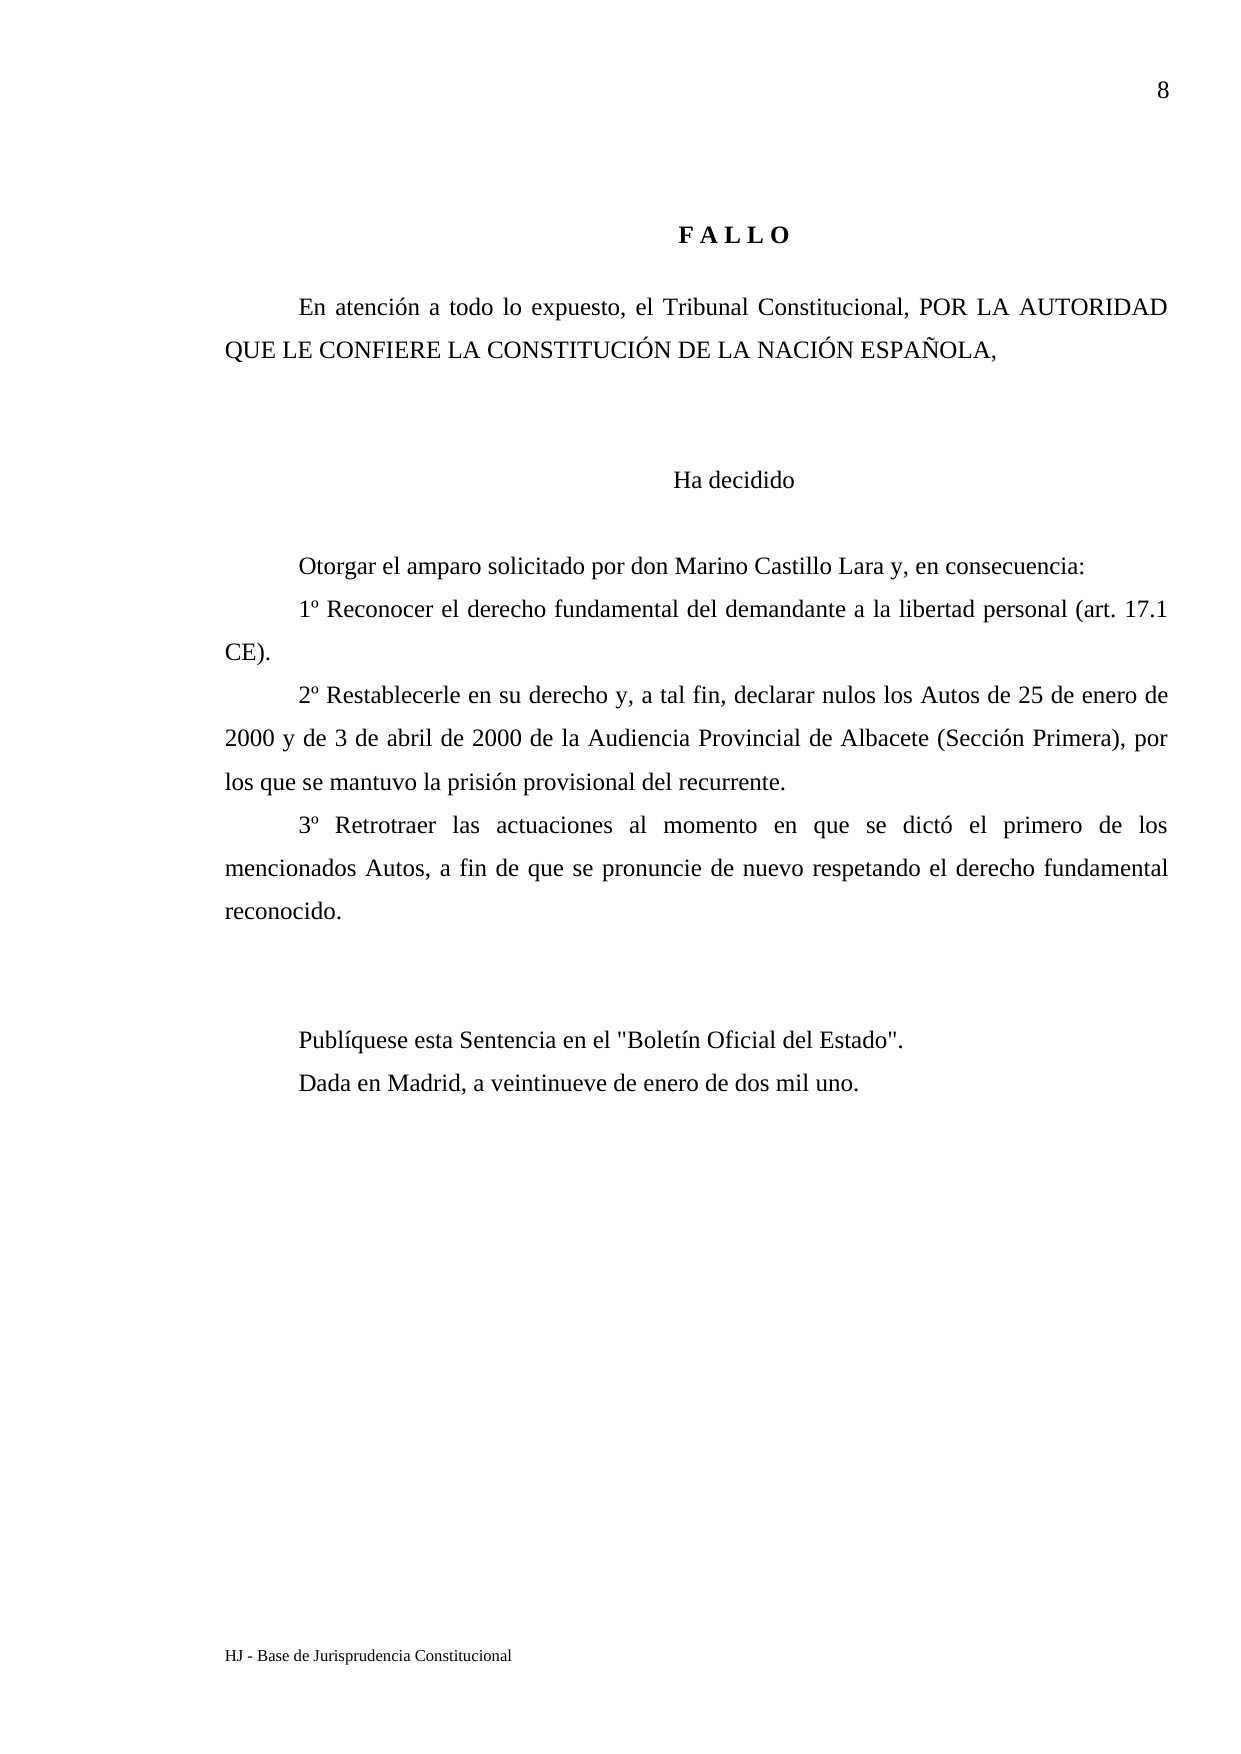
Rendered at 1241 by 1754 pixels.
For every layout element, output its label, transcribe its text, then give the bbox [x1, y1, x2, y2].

text 2º Restablecerle en su derecho y, a tal fin, declarar nulos los Autos de 25 de enero de 2000 y de 3 de abril de 2000 de la Audiencia Provincial de Albacete (Sección Primera), por los que se mantuvo la prisión provisional del recurrente. [224, 680, 1169, 795]
subtitle F A L L O [224, 220, 1169, 249]
text 1º Reconocer el derecho fundamental del demandante a la libertad personal (art. 17.1 CE). [224, 594, 1169, 666]
text Otorgar el amparo solicitado por don Marino Castillo Lara y, en consecuencia: [224, 551, 1169, 580]
text En atención a todo lo expuesto, el Tribunal Constitucional, POR LA AUTORIDAD QUE LE CONFIERE LA CONSTITUCIÓN DE LA NACIÓN ESPAÑOLA, [224, 292, 1169, 364]
text Dada en Madrid, a veintinueve de enero de dos mil uno. [224, 1068, 1169, 1097]
text 3º Retrotraer las actuaciones al momento en que se dictó el primero de los mencionados Autos, a fin de que se pronuncie de nuevo respetando el derecho fundamental reconocido. [224, 810, 1169, 925]
text Publíquese esta Sentencia en el "Boletín Oficial del Estado". [224, 1025, 1169, 1054]
text Ha decidido [224, 465, 1169, 493]
